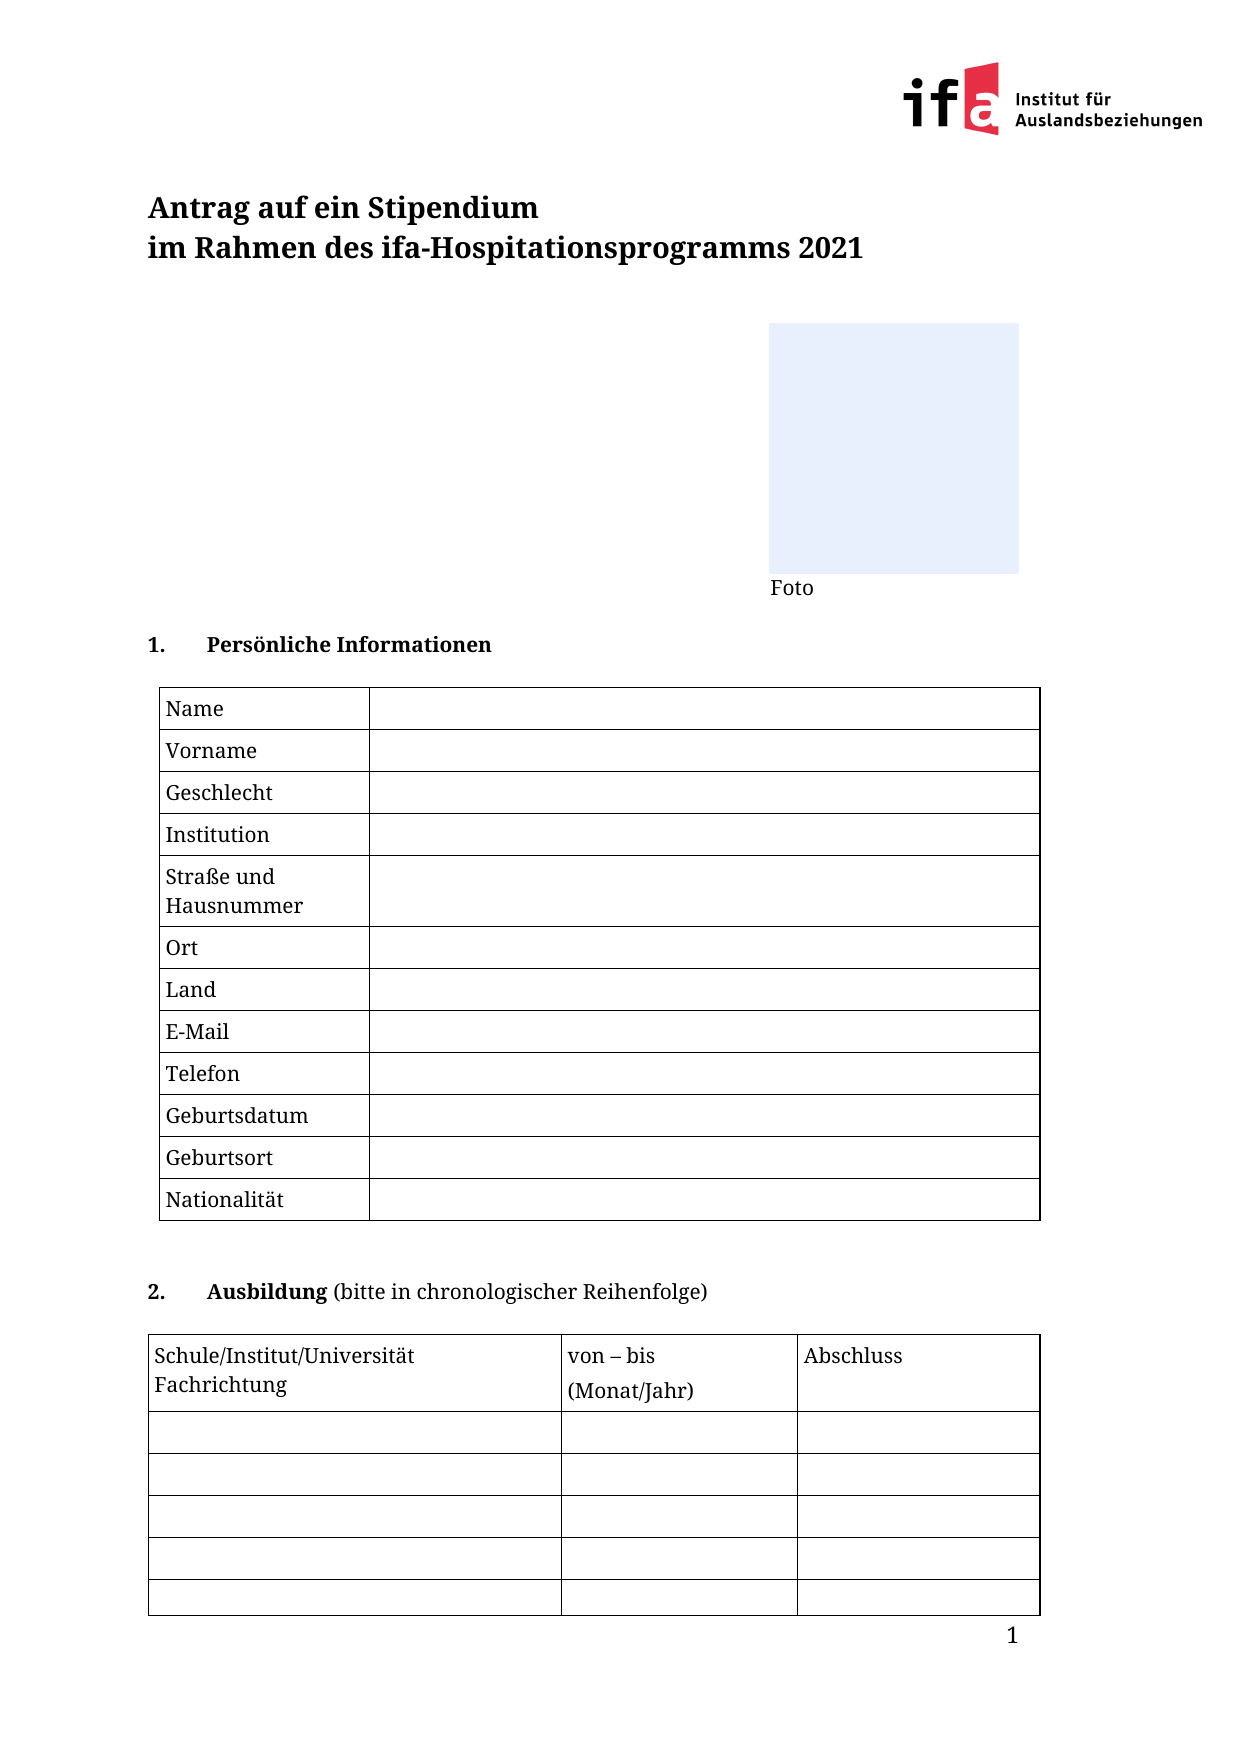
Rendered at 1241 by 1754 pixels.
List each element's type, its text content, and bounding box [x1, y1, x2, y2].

picture [896, 60, 1213, 138]
table_cell Straße und Hausnummer [160, 856, 369, 926]
table_cell [149, 1454, 561, 1495]
table_cell Telefon [160, 1053, 369, 1093]
table_cell Land [160, 969, 369, 1009]
table_cell [798, 1412, 1039, 1453]
table_cell [149, 1580, 561, 1614]
table_cell [562, 1538, 797, 1579]
table_cell E-Mail [160, 1011, 369, 1052]
table_cell [370, 969, 1039, 1009]
text 2. Ausbildung (bitte in chronologischer Reihenfolge) [148, 1277, 1019, 1306]
table_header Name [160, 688, 369, 729]
table_cell [798, 1538, 1039, 1579]
table_cell [149, 1538, 561, 1579]
table_cell [370, 814, 1039, 855]
table_cell [798, 1580, 1039, 1614]
table_cell [562, 1454, 797, 1495]
table_cell [370, 856, 1039, 926]
table_cell [370, 1053, 1039, 1093]
text im Rahmen des ifa-Hospitationsprogramms 2021 [148, 227, 1019, 267]
table_cell [149, 1496, 561, 1537]
text Antrag auf ein Stipendium [148, 187, 1019, 227]
table_header [370, 688, 1039, 729]
table_cell Nationalität [160, 1179, 369, 1219]
table_header Abschluss [798, 1335, 1039, 1411]
table_cell Ort [160, 927, 369, 968]
table_cell [370, 1137, 1039, 1177]
table_cell [370, 772, 1039, 813]
table_cell [370, 927, 1039, 968]
table_header von – bis (Monat/Jahr) [562, 1335, 797, 1411]
table_cell Geburtsort [160, 1137, 369, 1177]
table_cell [562, 1580, 797, 1614]
list Persönliche Informationen [148, 630, 1019, 659]
text Foto [664, 573, 1019, 602]
table_cell [562, 1412, 797, 1453]
table_cell Geburtsdatum [160, 1095, 369, 1136]
table_cell Institution [160, 814, 369, 855]
table_cell [149, 1412, 561, 1453]
table_header Schule/Institut/Universität Fachrichtung [149, 1335, 561, 1411]
table_cell Vorname [160, 730, 369, 771]
table_cell Geschlecht [160, 772, 369, 813]
table_cell [370, 1011, 1039, 1052]
table_cell [370, 1179, 1039, 1219]
table_cell [798, 1496, 1039, 1537]
table_cell [562, 1496, 797, 1537]
table_cell [798, 1454, 1039, 1495]
table_cell [370, 1095, 1039, 1136]
picture [768, 323, 1019, 574]
table_cell [370, 730, 1039, 771]
